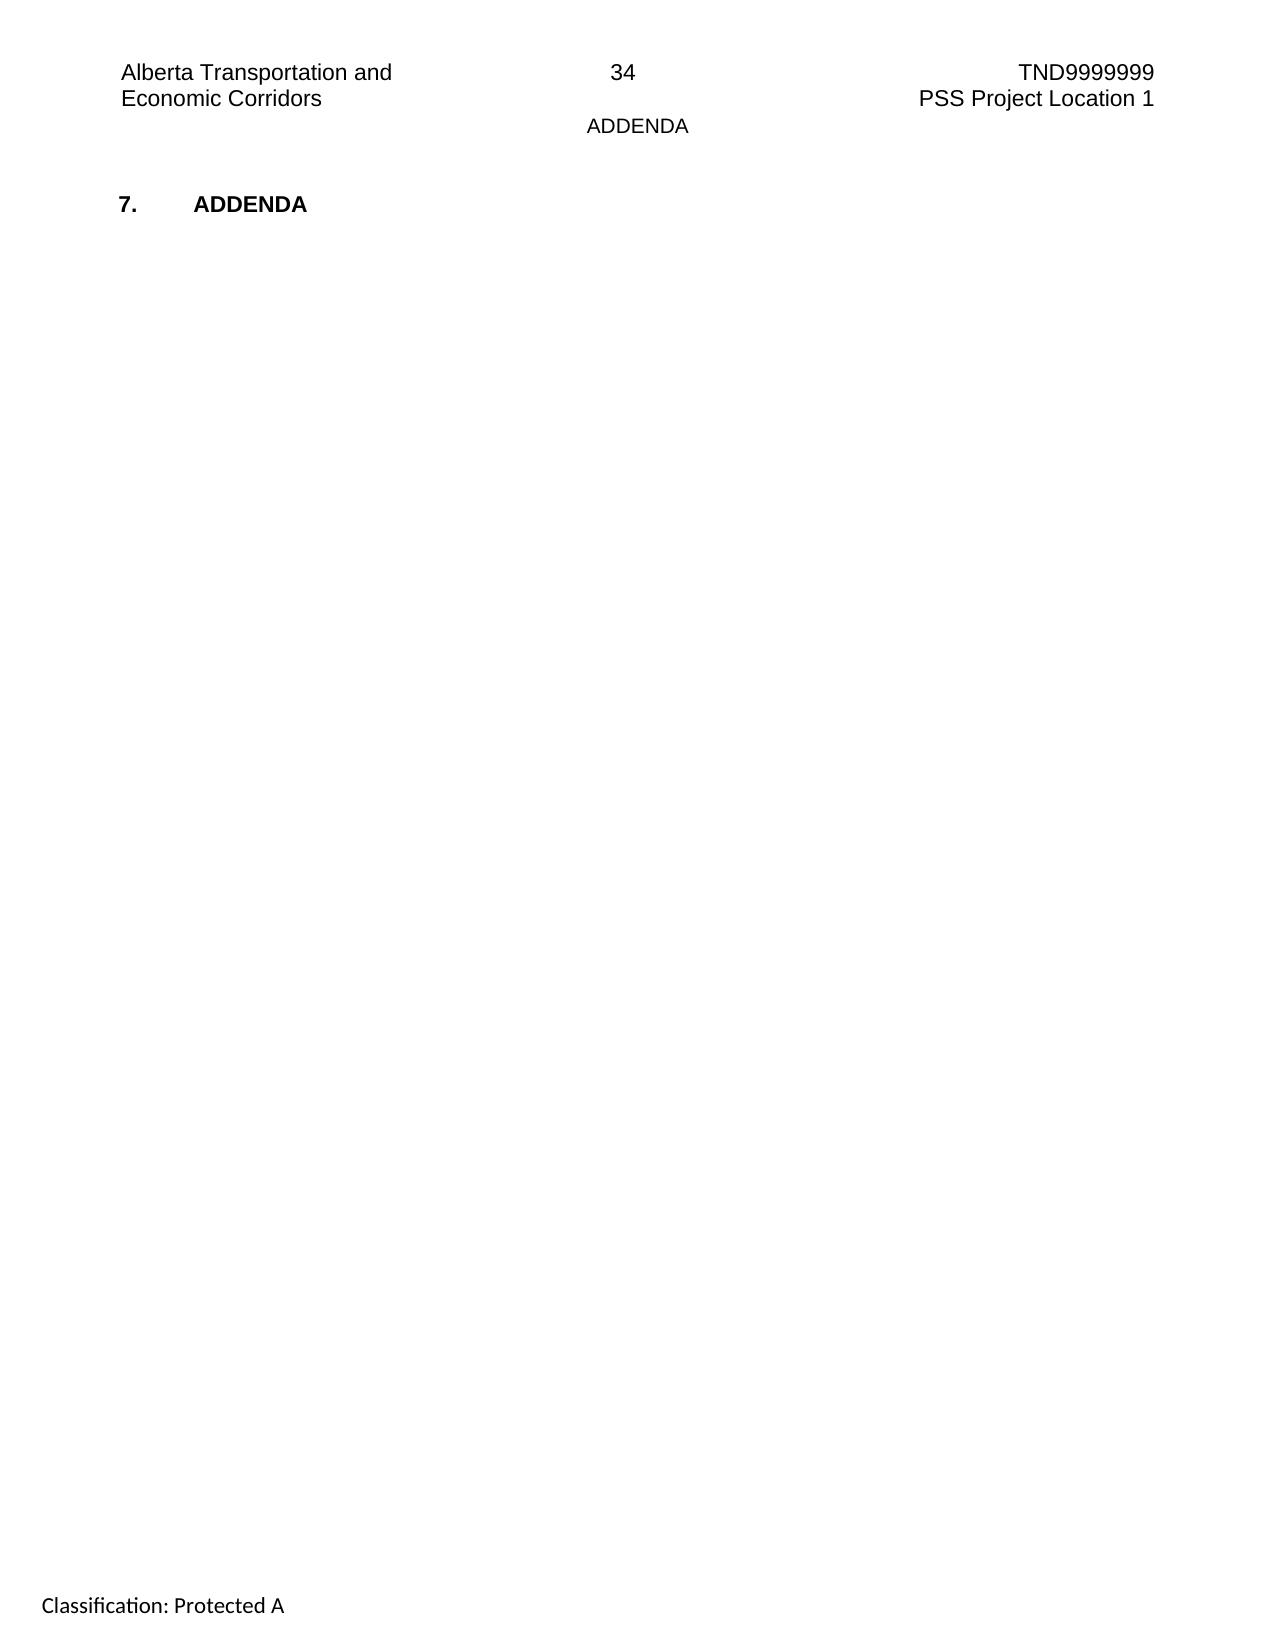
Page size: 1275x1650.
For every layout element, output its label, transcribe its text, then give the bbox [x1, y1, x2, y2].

subtitle ADDENDA [118, 191, 1157, 217]
